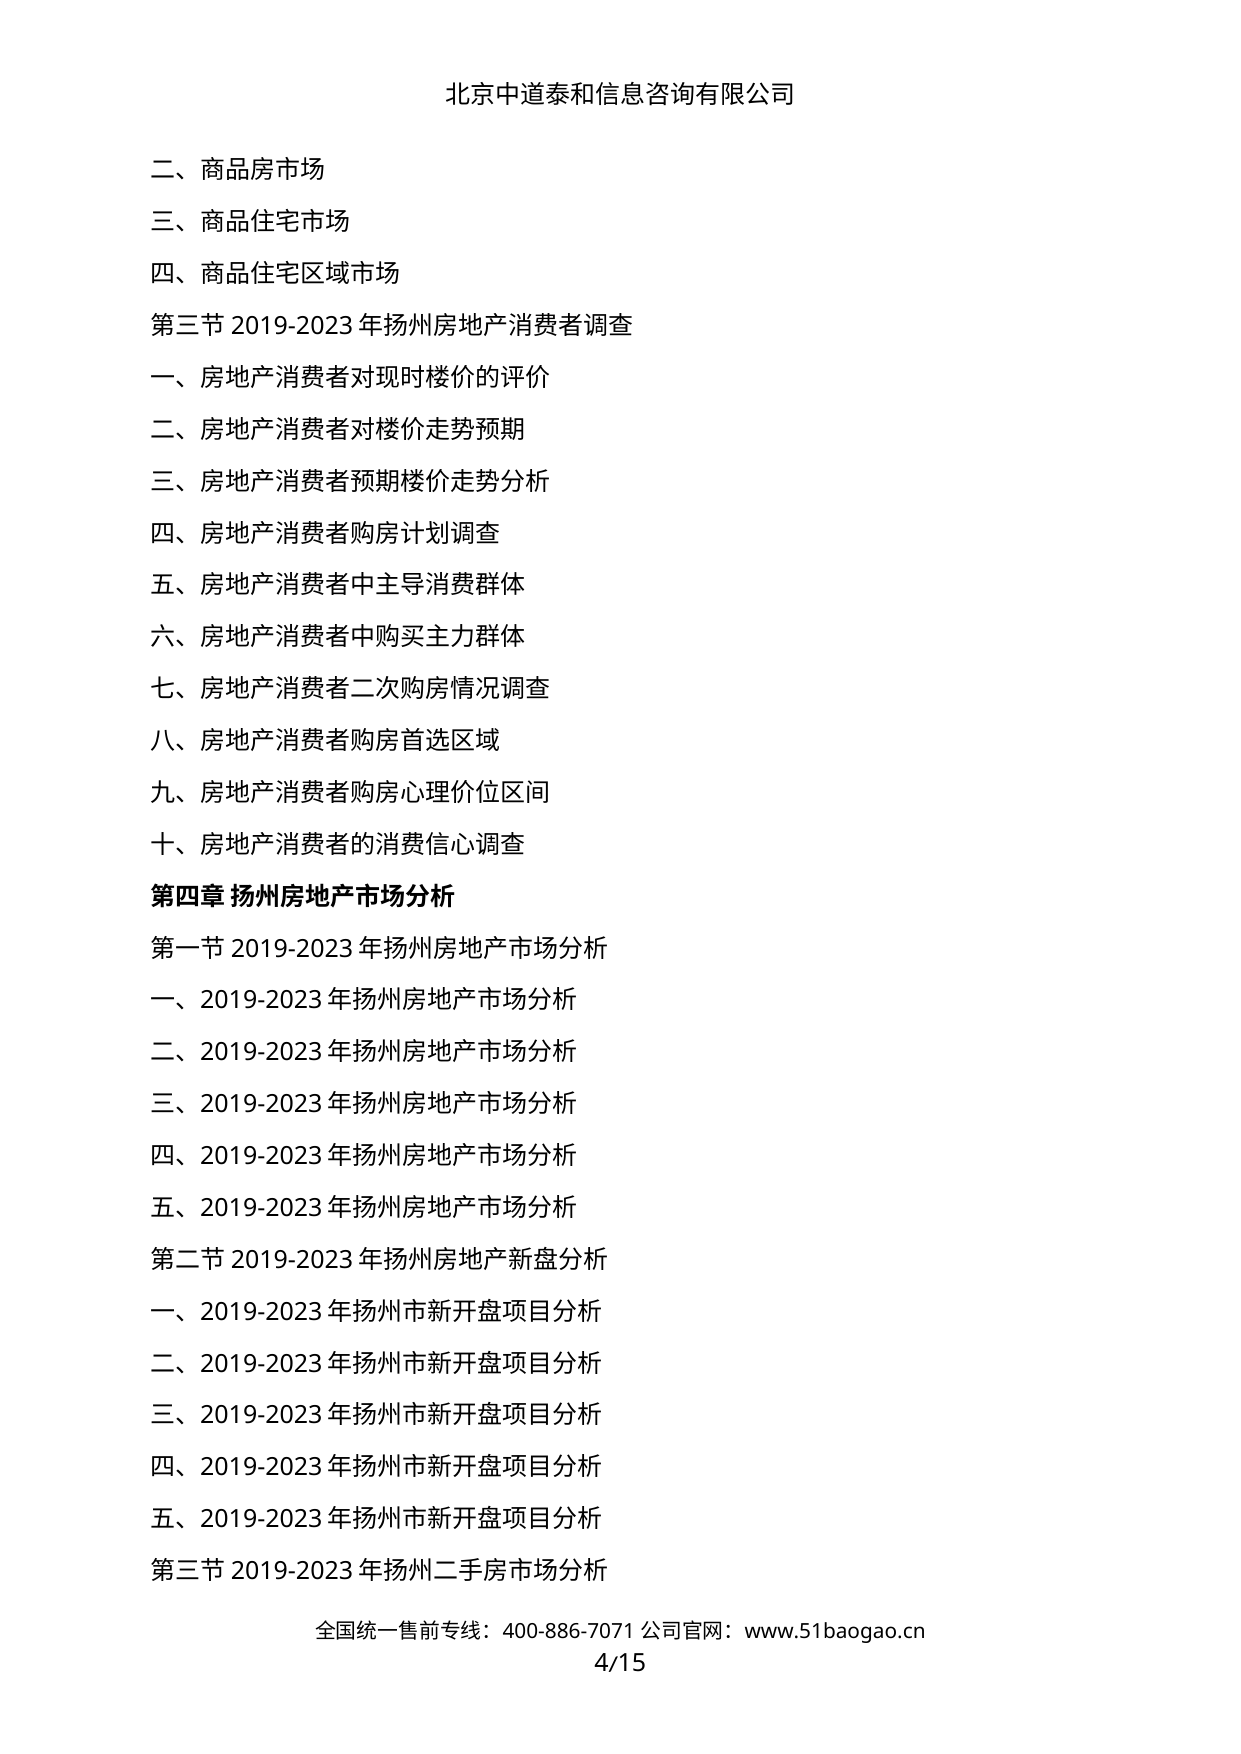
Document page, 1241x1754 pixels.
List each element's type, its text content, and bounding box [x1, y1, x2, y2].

text 四、2019-2023年扬州市新开盘项目分析 [150, 1447, 1090, 1483]
text 二、2019-2023年扬州市新开盘项目分析 [150, 1343, 1090, 1379]
text 三、房地产消费者预期楼价走势分析 [150, 461, 1090, 497]
text 三、商品住宅市场 [150, 202, 1090, 238]
text 九、房地产消费者购房心理价位区间 [150, 772, 1090, 809]
text 一、2019-2023年扬州房地产市场分析 [150, 980, 1090, 1016]
text 第四章 扬州房地产市场分析 [150, 876, 1090, 912]
text 八、房地产消费者购房首选区域 [150, 721, 1090, 757]
text 十、房地产消费者的消费信心调查 [150, 824, 1090, 861]
text 二、2019-2023年扬州房地产市场分析 [150, 1032, 1090, 1068]
text 第二节 2019-2023年扬州房地产新盘分析 [150, 1239, 1090, 1276]
text 四、2019-2023年扬州房地产市场分析 [150, 1136, 1090, 1172]
text 一、房地产消费者对现时楼价的评价 [150, 357, 1090, 394]
text 第三节 2019-2023年扬州房地产消费者调查 [150, 306, 1090, 342]
text 三、2019-2023年扬州市新开盘项目分析 [150, 1395, 1090, 1431]
text 五、房地产消费者中主导消费群体 [150, 565, 1090, 601]
text 二、房地产消费者对楼价走势预期 [150, 409, 1090, 446]
text 三、2019-2023年扬州房地产市场分析 [150, 1084, 1090, 1120]
text 五、2019-2023年扬州房地产市场分析 [150, 1187, 1090, 1224]
text 七、房地产消费者二次购房情况调查 [150, 669, 1090, 705]
text 二、商品房市场 [150, 150, 1090, 186]
text 第三节 2019-2023年扬州二手房市场分析 [150, 1551, 1090, 1587]
text 四、房地产消费者购房计划调查 [150, 513, 1090, 549]
text 六、房地产消费者中购买主力群体 [150, 617, 1090, 653]
text 五、2019-2023年扬州市新开盘项目分析 [150, 1499, 1090, 1535]
text 一、2019-2023年扬州市新开盘项目分析 [150, 1291, 1090, 1327]
text 四、商品住宅区域市场 [150, 254, 1090, 290]
text 第一节 2019-2023年扬州房地产市场分析 [150, 928, 1090, 964]
